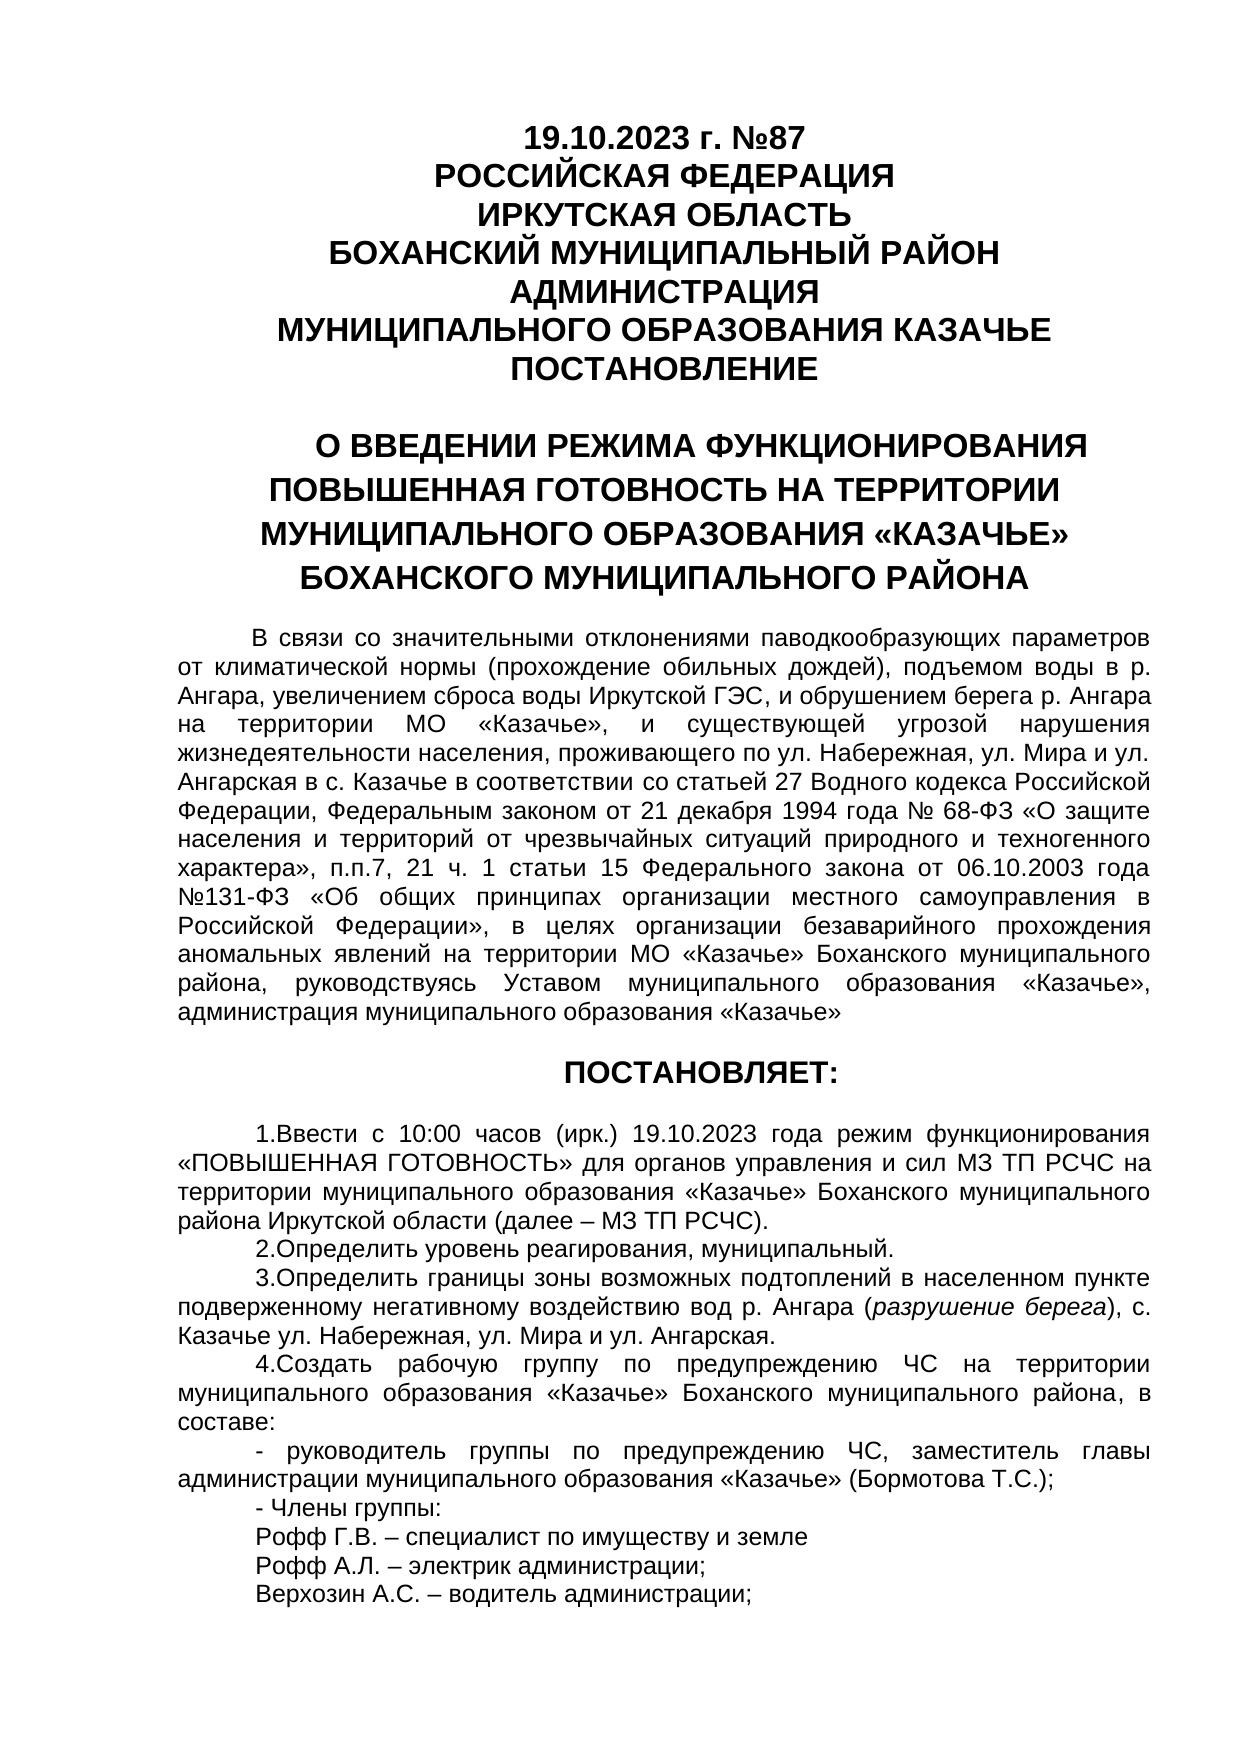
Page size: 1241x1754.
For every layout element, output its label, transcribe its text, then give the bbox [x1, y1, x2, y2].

text 1.Ввести с 10:00 часов (ирк.) 19.10.2023 года режим функционирования «ПОВЫШЕННАЯ ГОТОВНОСТЬ» для органов управления и сил МЗ ТП РСЧС на территории муниципального образования «Казачье» Боханского муниципального района Иркутской области (далее – МЗ ТП РСЧС). [177, 1119, 1152, 1234]
text Рофф А.Л. – электрик администрации; [177, 1551, 1152, 1579]
text ПОСТАНОВЛЕНИЕ [177, 349, 1152, 387]
text Рофф Г.В. – специалист по имуществу и земле [177, 1522, 1152, 1551]
text БОХАНСКИЙ МУНИЦИПАЛЬНЫЙ РАЙОН [177, 233, 1152, 272]
text 2.Определить уровень реагирования, муниципальный. [177, 1234, 1152, 1263]
text 3.Определить границы зоны возможных подтоплений в населенном пункте подверженному негативному воздействию вод р. Ангара (разрушение берега), с. Казачье ул. Набережная, ул. Мира и ул. Ангарская. [177, 1263, 1152, 1349]
text Верхозин А.С. – водитель администрации; [177, 1579, 1152, 1608]
text ПОСТАНОВЛЯЕТ: [177, 1054, 1152, 1090]
text МУНИЦИПАЛЬНОГО ОБРАЗОВАНИЯ КАЗАЧЬЕ [177, 310, 1152, 349]
text 4.Создать рабочую группу по предупреждению ЧС на территории муниципального образования «Казачье» Боханского муниципального района, в составе: [177, 1349, 1152, 1436]
list О ВВЕДЕНИИ РЕЖИМА ФУНКЦИОНИРОВАНИЯ ПОВЫШЕННАЯ ГОТОВНОСТЬ НА ТЕРРИТОРИИ МУНИЦИПАЛЬНОГО ОБРАЗОВАНИЯ «КАЗАЧЬЕ» БОХАНСКОГО МУНИЦИПАЛЬНОГО РАЙОНА [177, 426, 1152, 597]
text РОССИЙСКАЯ ФЕДЕРАЦИЯ [177, 157, 1152, 195]
text В связи со значительными отклонениями паводкообразующих параметров от климатической нормы (прохождение обильных дождей), подъемом воды в р. Ангара, увеличением сброса воды Иркутской ГЭС, и обрушением берега р. Ангара на территории МО «Казачье», и существующей угрозой нарушения жизнедеятельности населения, проживающего по ул. Набережная, ул. Мира и ул. Ангарская в с. Казачье в соответствии со статьей 27 Водного кодекса Российской Федерации, Федеральным законом от 21 декабря 1994 года № 68-ФЗ «О защите населения и территорий от чрезвычайных ситуаций природного и техногенного характера», п.п.7, 21 ч. 1 статьи 15 Федерального закона от 06.10.2003 года №131-ФЗ «Об общих принципах организации местного самоуправления в Российской Федерации», в целях организации безаварийного прохождения аномальных явлений на территории МО «Казачье» Боханского муниципального района, руководствуясь Уставом муниципального образования «Казачье», администрация муниципального образования «Казачье» [177, 623, 1152, 1026]
text - руководитель группы по предупреждению ЧС, заместитель главы администрации муниципального образования «Казачье» (Бормотова Т.С.); [177, 1436, 1152, 1493]
text ИРКУТСКАЯ ОБЛАСТЬ [177, 195, 1152, 233]
text - Члены группы: [177, 1493, 1152, 1522]
text 19.10.2023 г. №87 [177, 118, 1152, 157]
text АДМИНИСТРАЦИЯ [177, 272, 1152, 310]
